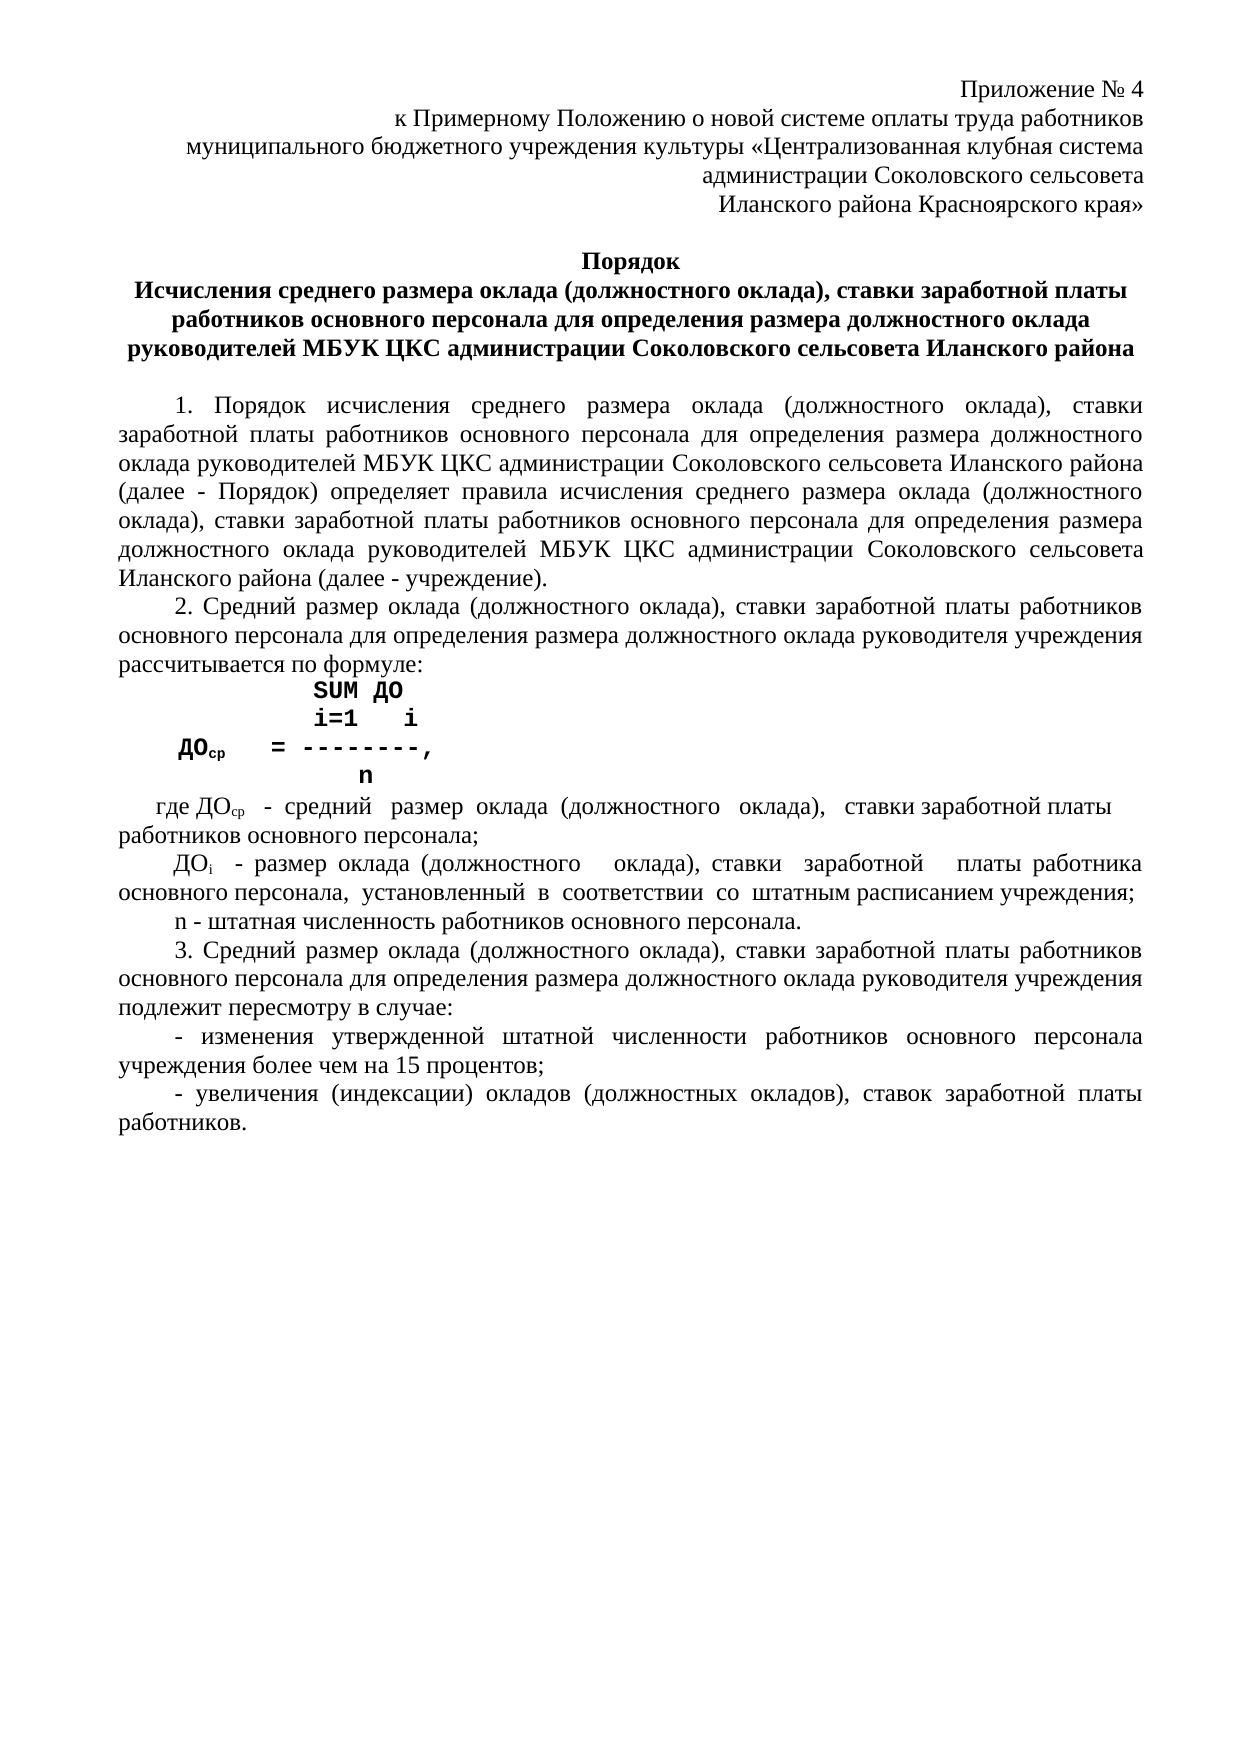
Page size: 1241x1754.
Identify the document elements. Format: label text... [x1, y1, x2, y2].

text n [118, 763, 1144, 791]
text 3. Средний размер оклада (должностного оклада), ставки заработной платы работников основного персонала для определения размера должностного оклада руководителя учреждения подлежит пересмотру в случае: [118, 935, 1144, 1021]
text муниципального бюджетного учреждения культуры «Централизованная клубная система администрации Соколовского сельсовета [118, 131, 1144, 189]
text 2. Средний размер оклада (должностного оклада), ставки заработной платы работников основного персонала для определения размера должностного оклада руководителя учреждения рассчитывается по формуле: [118, 591, 1144, 678]
text Приложение № 4 [118, 74, 1144, 103]
text SUM ДО [118, 678, 1144, 706]
text к Примерному Положению о новой системе оплаты труда работников [118, 103, 1144, 131]
text Исчисления среднего размера оклада (должностного оклада), ставки заработной платы работников основного персонала для определения размера должностного оклада руководителей МБУК ЦКС администрации Соколовского сельсовета Иланского района [118, 275, 1144, 361]
text ДОср = --------, [118, 734, 1144, 763]
text - увеличения (индексации) окладов (должностных окладов), ставок заработной платы работников. [118, 1078, 1144, 1136]
text i=1 i [118, 706, 1144, 734]
text Иланского района Красноярского края» [118, 189, 1144, 218]
text - изменения утвержденной штатной численности работников основного персонала учреждения более чем на 15 процентов; [118, 1021, 1144, 1078]
text n - штатная численность работников основного персонала. [118, 906, 1144, 935]
text Порядок [118, 246, 1144, 275]
text 1. Порядок исчисления среднего размера оклада (должностного оклада), ставки заработной платы работников основного персонала для определения размера должностного оклада руководителей МБУК ЦКС администрации Соколовского сельсовета Иланского района (далее - Порядок) определяет правила исчисления среднего размера оклада (должностного оклада), ставки заработной платы работников основного персонала для определения размера должностного оклада руководителей МБУК ЦКС администрации Соколовского сельсовета Иланского района (далее - учреждение). [118, 390, 1144, 591]
text где ДОср - средний размер оклада (должностного оклада), ставки заработной платы работников основного персонала; [118, 791, 1144, 848]
text ДОi - размер оклада (должностного оклада), ставки заработной платы работника основного персонала, установленный в соответствии со штатным расписанием учреждения; [118, 848, 1144, 906]
